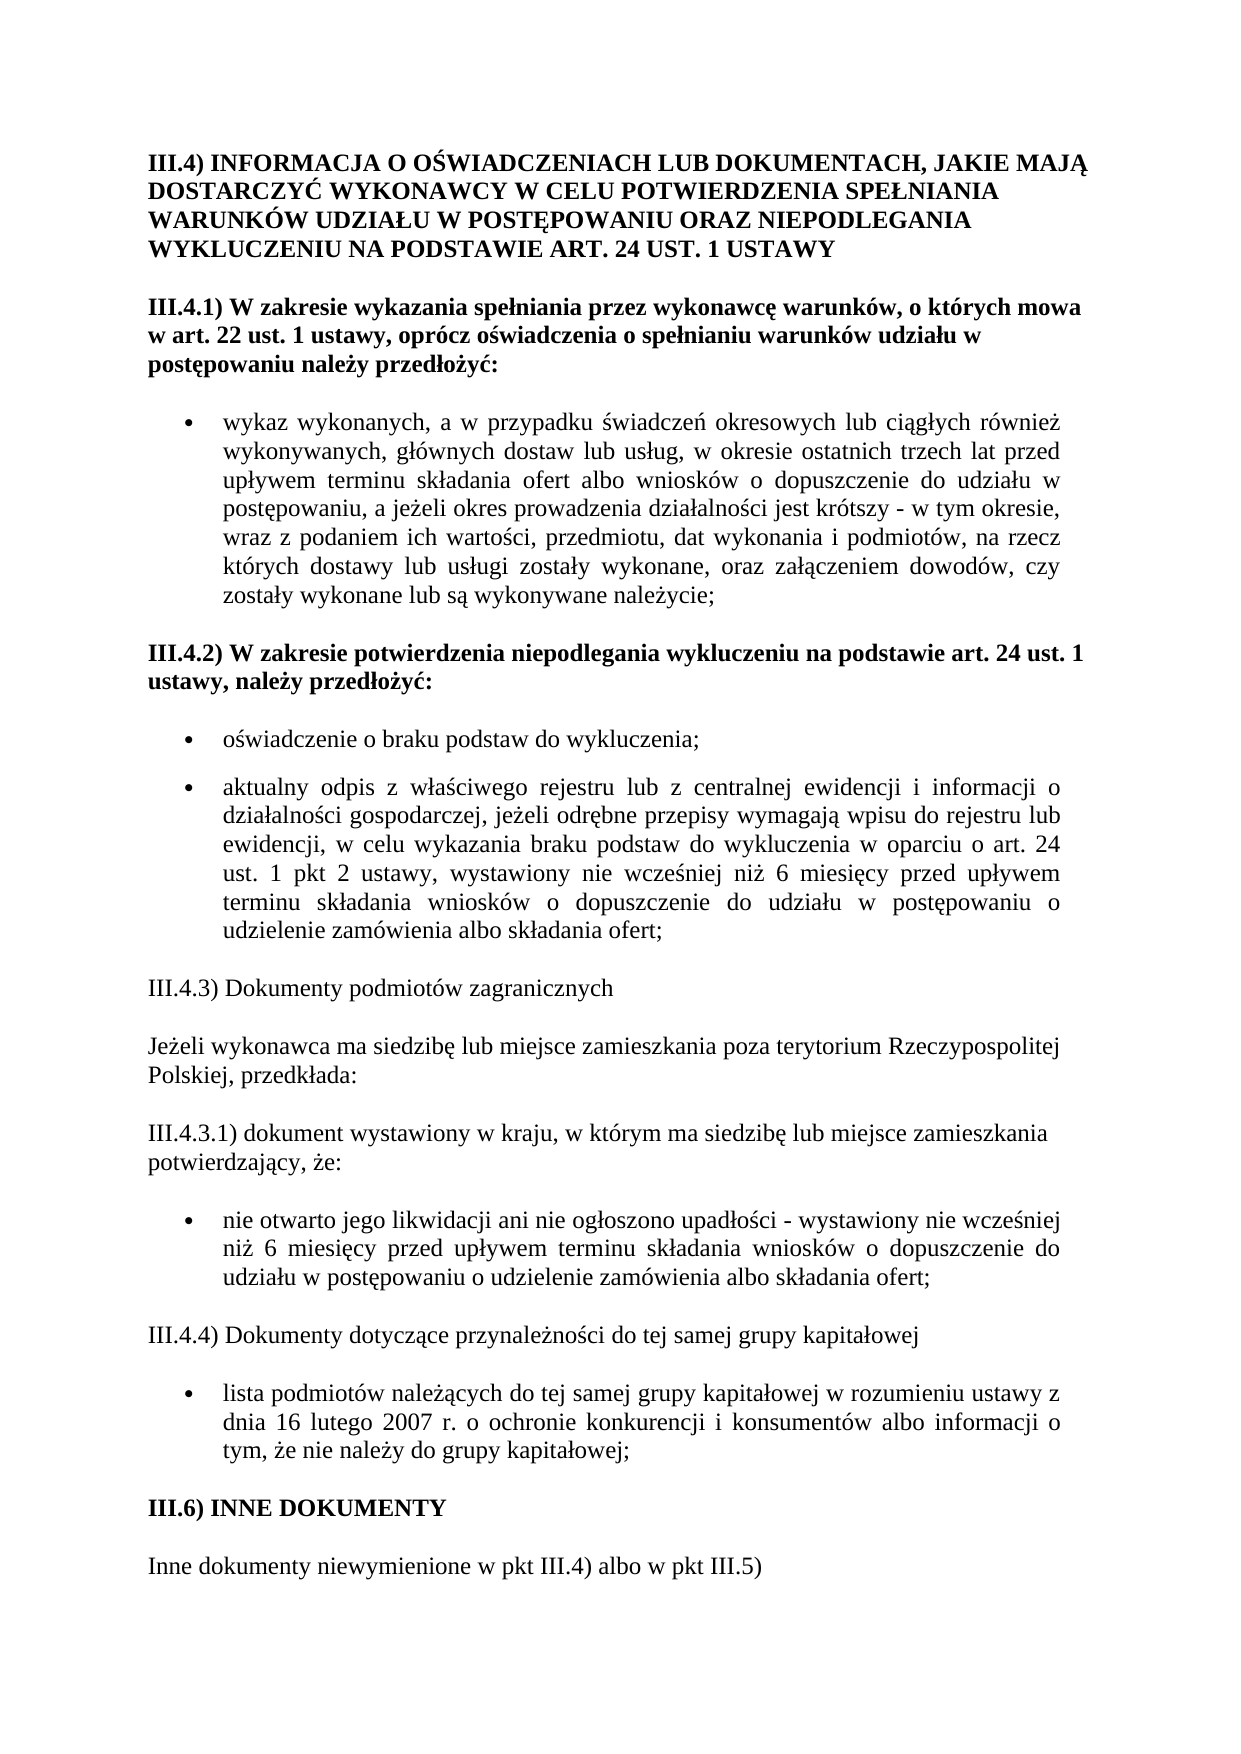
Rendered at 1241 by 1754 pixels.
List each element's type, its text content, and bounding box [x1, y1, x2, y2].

text III.4.3) Dokumenty podmiotów zagranicznych [148, 973, 1093, 1002]
text III.4.3.1) dokument wystawiony w kraju, w którym ma siedzibę lub miejsce zamieszkania potwierdzający, że: [148, 1118, 1093, 1176]
list lista podmiotów należących do tej samej grupy kapitałowej w rozumieniu ustawy z dnia 16 lutego 2007 r. o ochronie konkurencji i konsumentów albo informacji o tym, że nie należy do grupy kapitałowej; [185, 1378, 1061, 1464]
list oświadczenie o braku podstaw do wykluczenia; [185, 724, 1061, 753]
list aktualny odpis z właściwego rejestru lub z centralnej ewidencji i informacji o działalności gospodarczej, jeżeli odrębne przepisy wymagają wpisu do rejestru lub ewidencji, w celu wykazania braku podstaw do wykluczenia w oparciu o art. 24 ust. 1 pkt 2 ustawy, wystawiony nie wcześniej niż 6 miesięcy przed upływem terminu składania wniosków o dopuszczenie do udziału w postępowaniu o udzielenie zamówienia albo składania ofert; [185, 772, 1061, 944]
list nie otwarto jego likwidacji ani nie ogłoszono upadłości - wystawiony nie wcześniej niż 6 miesięcy przed upływem terminu składania wniosków o dopuszczenie do udziału w postępowaniu o udzielenie zamówienia albo składania ofert; [185, 1205, 1061, 1291]
text III.4) INFORMACJA O OŚWIADCZENIACH LUB DOKUMENTACH, JAKIE MAJĄ DOSTARCZYĆ WYKONAWCY W CELU POTWIERDZENIA SPEŁNIANIA WARUNKÓW UDZIAŁU W POSTĘPOWANIU ORAZ NIEPODLEGANIA WYKLUCZENIU NA PODSTAWIE ART. 24 UST. 1 USTAWY [148, 148, 1093, 263]
text Inne dokumenty niewymienione w pkt III.4) albo w pkt III.5) [148, 1551, 1093, 1580]
text III.4.2) W zakresie potwierdzenia niepodlegania wykluczeniu na podstawie art. 24 ust. 1 ustawy, należy przedłożyć: [148, 638, 1093, 695]
text Jeżeli wykonawca ma siedzibę lub miejsce zamieszkania poza terytorium Rzeczypospolitej Polskiej, przedkłada: [148, 1031, 1093, 1089]
text III.4.1) W zakresie wykazania spełniania przez wykonawcę warunków, o których mowa w art. 22 ust. 1 ustawy, oprócz oświadczenia o spełnianiu warunków udziału w postępowaniu należy przedłożyć: [148, 292, 1093, 378]
text III.6) INNE DOKUMENTY [148, 1493, 1093, 1522]
text III.4.4) Dokumenty dotyczące przynależności do tej samej grupy kapitałowej [148, 1320, 1093, 1349]
list wykaz wykonanych, a w przypadku świadczeń okresowych lub ciągłych również wykonywanych, głównych dostaw lub usług, w okresie ostatnich trzech lat przed upływem terminu składania ofert albo wniosków o dopuszczenie do udziału w postępowaniu, a jeżeli okres prowadzenia działalności jest krótszy - w tym okresie, wraz z podaniem ich wartości, przedmiotu, dat wykonania i podmiotów, na rzecz których dostawy lub usługi zostały wykonane, oraz załączeniem dowodów, czy zostały wykonane lub są wykonywane należycie; [185, 407, 1061, 608]
